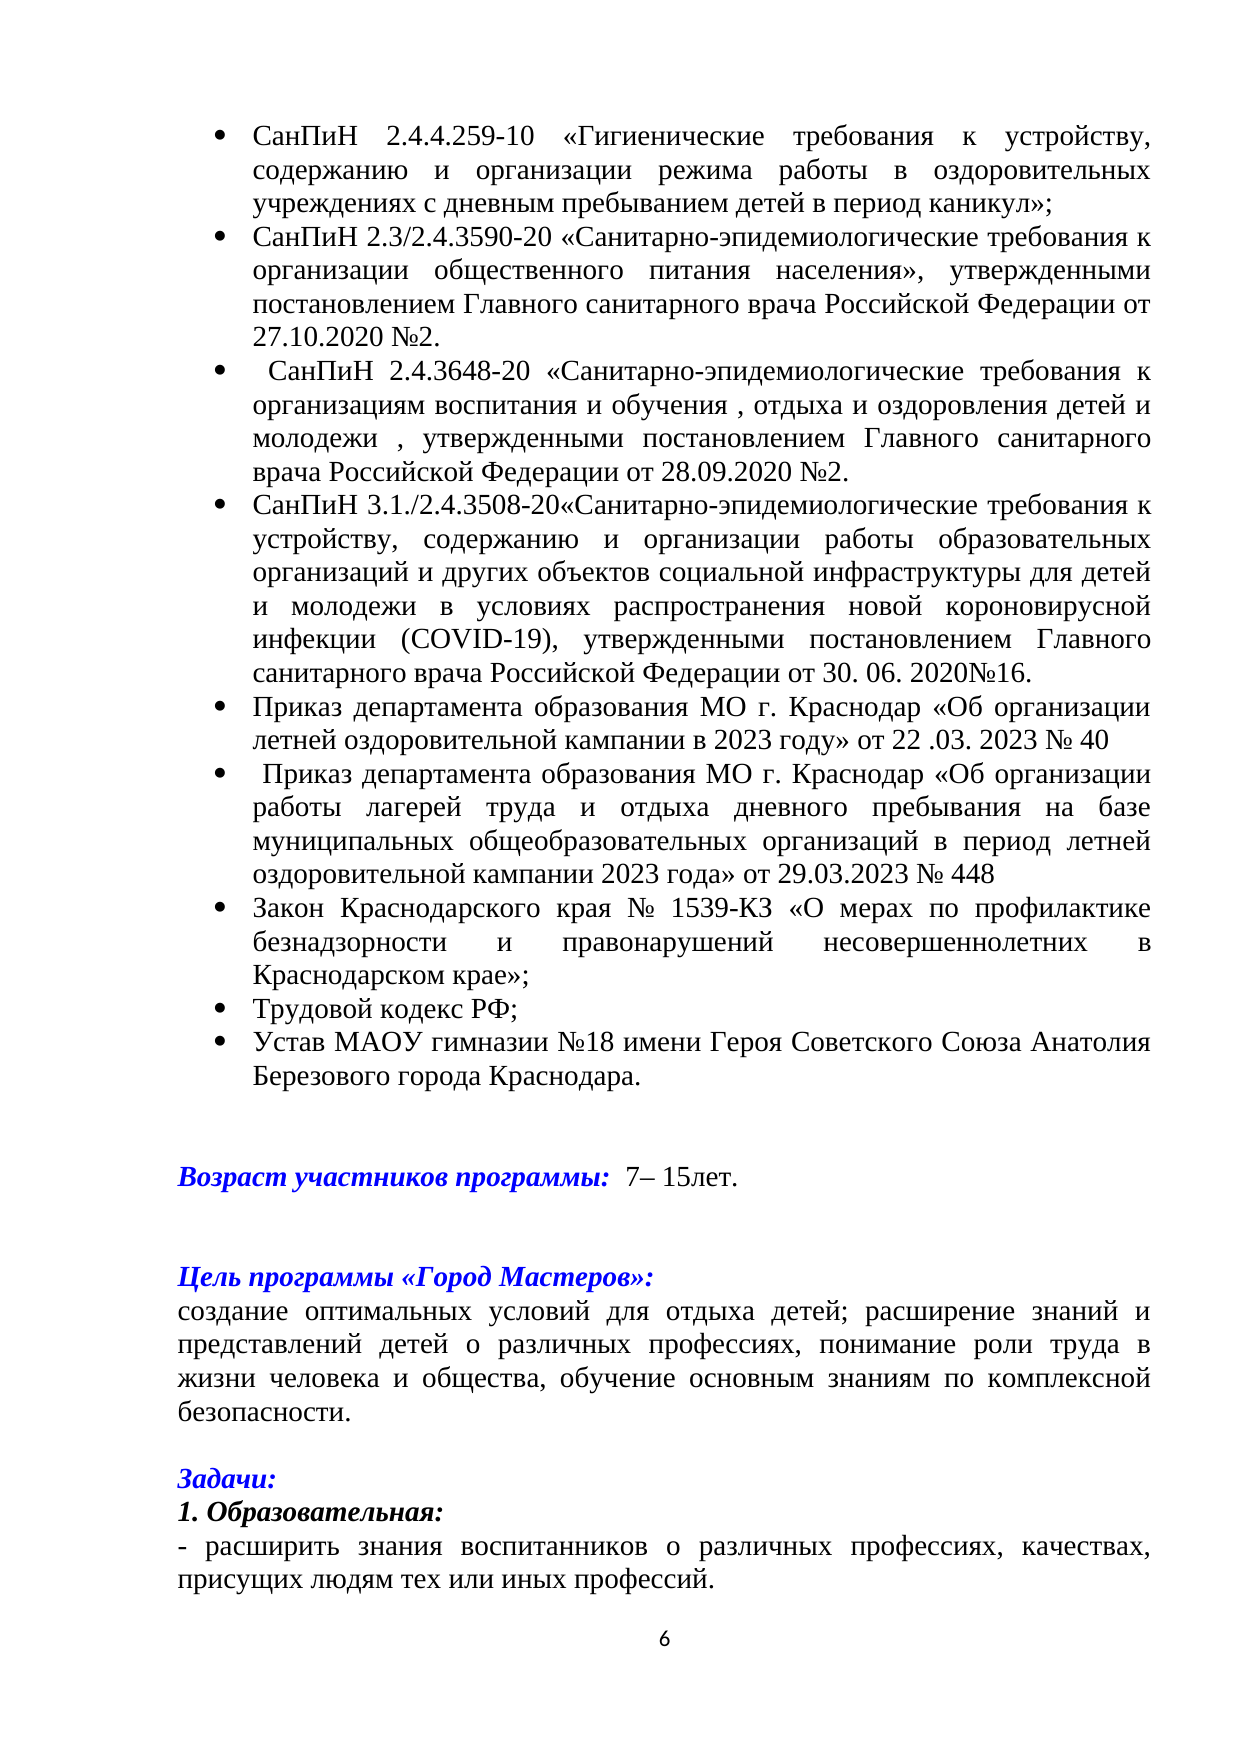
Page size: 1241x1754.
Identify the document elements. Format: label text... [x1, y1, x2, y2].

list Приказ департамента образования МО г. Краснодар «Об организации летней оздоровительной кампании в 2023 году» от 22 .03. 2023 № 40 [215, 689, 1152, 756]
list Устав МАОУ гимназии №18 имени Героя Советского Союза Анатолия Березового города Краснодара. [215, 1024, 1152, 1092]
text - расширить знания воспитанников о различных профессиях, качествах, присущих людям тех или иных профессий. [177, 1528, 1152, 1595]
list СанПиН 2.3/2.4.3590-20 «Санитарно-эпидемиологические требования к организации общественного питания населения», утвержденными постановлением Главного санитарного врача Российской Федерации от 27.10.2020 №2. [215, 219, 1152, 353]
list Приказ департамента образования МО г. Краснодар «Об организации работы лагерей труда и отдыха дневного пребывания на базе муниципальных общеобразовательных организаций в период летней оздоровительной кампании 2023 года» от 29.03.2023 № 448 [215, 756, 1152, 890]
list Закон Краснодарского края № 1539-КЗ «О мерах по профилактике безнадзорности и правонарушений несовершеннолетних в Краснодарском крае»; [215, 890, 1152, 991]
text 1. Образовательная: [177, 1494, 1152, 1528]
text Цель программы «Город Мастеров»: [177, 1259, 1152, 1293]
list СанПиН 3.1./2.4.3508-20«Санитарно-эпидемиологические требования к устройству, содержанию и организации работы образовательных организаций и других объектов социальной инфраструктуры для детей и молодежи в условиях распространения новой короновирусной инфекции (COVID-19), утвержденными постановлением Главного санитарного врача Российской Федерации от 30. 06. 2020№16. [215, 487, 1152, 689]
list Трудовой кодекс РФ; [215, 991, 1152, 1024]
list СанПиН 2.4.4.259-10 «Гигиенические требования к устройству, содержанию и организации режима работы в оздоровительных учреждениях с дневным пребыванием детей в период каникул»; [215, 118, 1152, 219]
text Задачи: [177, 1461, 1133, 1494]
text создание оптимальных условий для отдыха детей; расширение знаний и представлений детей о различных профессиях, понимание роли труда в жизни человека и общества, обучение основным знаниям по комплексной безопасности. [177, 1293, 1152, 1427]
text Возраст участников программы: 7– 15лет. [177, 1159, 1152, 1192]
list СанПиН 2.4.3648-20 «Санитарно-эпидемиологические требования к организациям воспитания и обучения , отдыха и оздоровления детей и молодежи , утвержденными постановлением Главного санитарного врача Российской Федерации от 28.09.2020 №2. [215, 353, 1152, 487]
